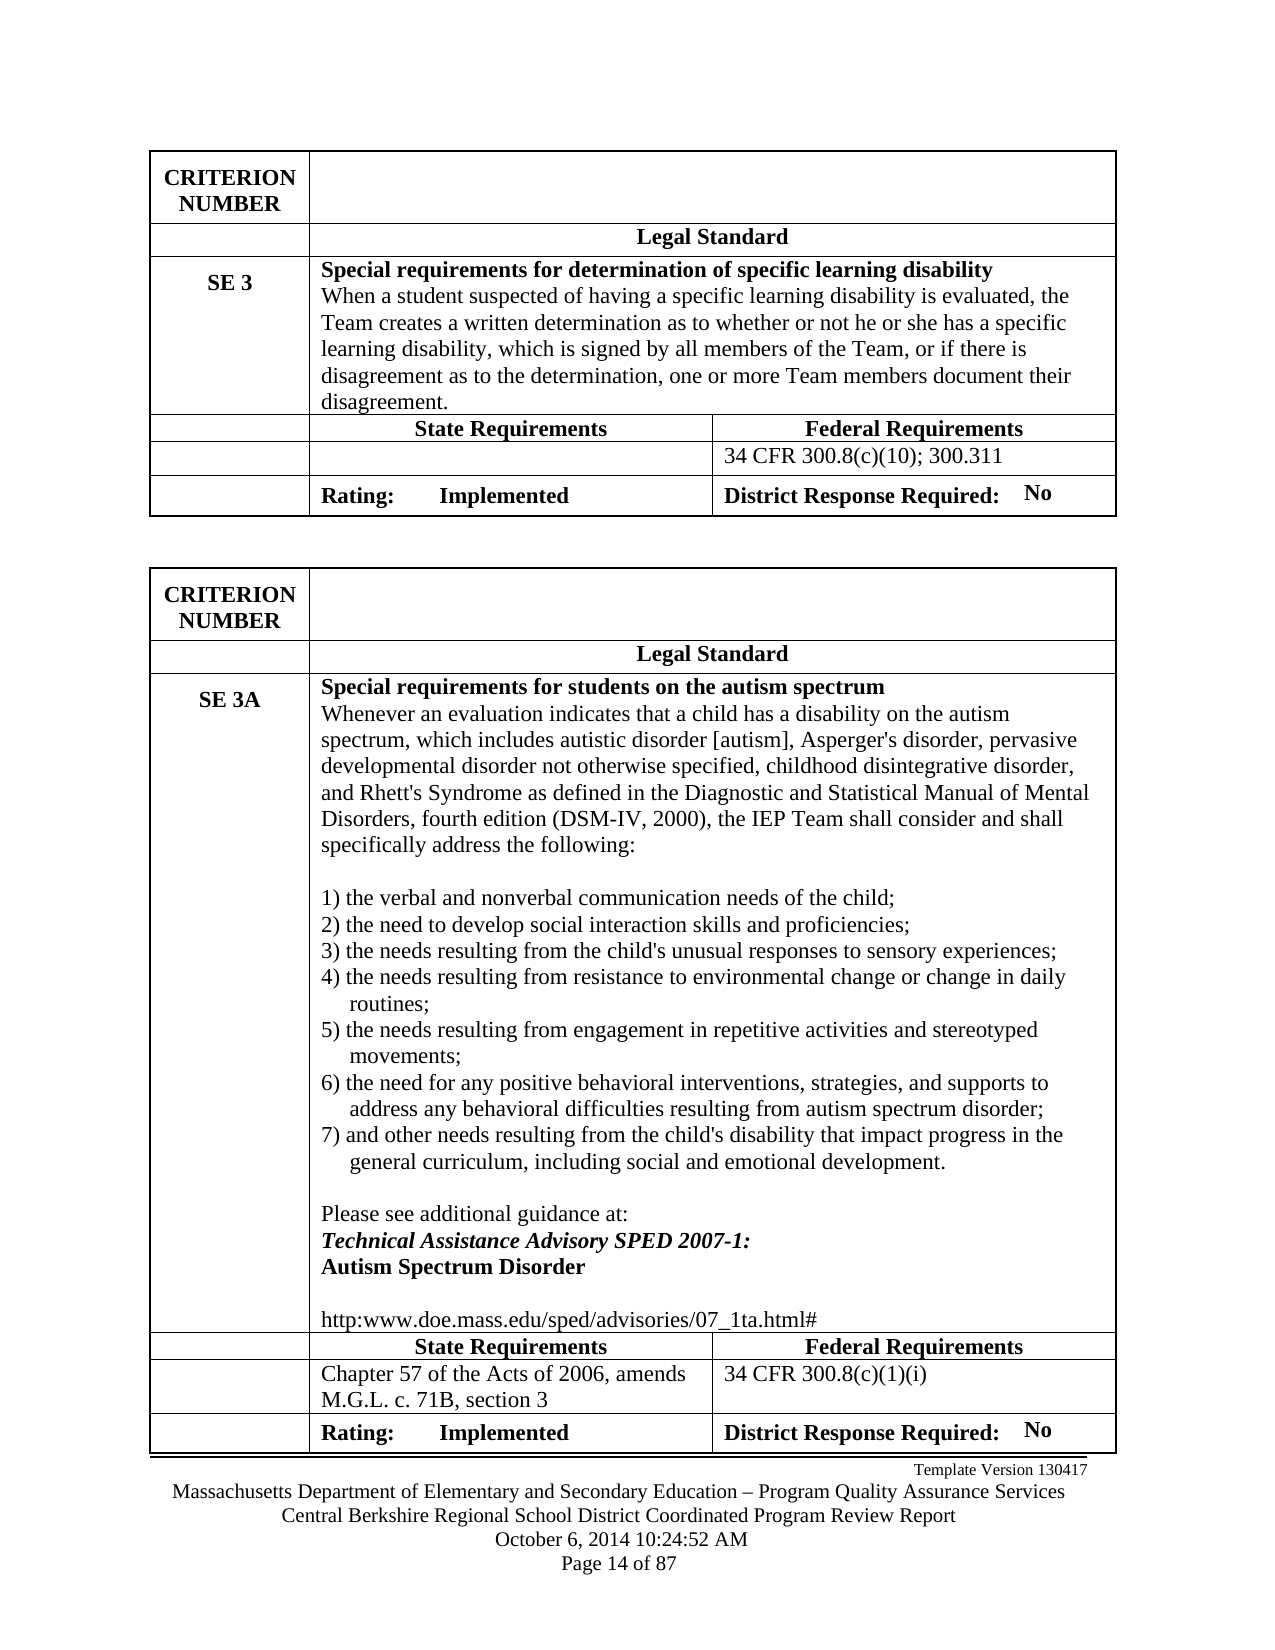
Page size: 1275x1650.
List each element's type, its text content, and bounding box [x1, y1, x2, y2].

table_cell Implemented [422, 1414, 712, 1452]
table_header [310, 152, 1115, 223]
table_cell Legal Standard [310, 224, 1115, 256]
table_cell [151, 476, 309, 515]
table_cell 34 CFR 300.8(c)(10); 300.311 [713, 442, 1115, 475]
table_header CRITERION NUMBER [151, 152, 309, 223]
table_cell District Response Required: [713, 1414, 1012, 1452]
table_header CRITERION NUMBER [151, 569, 309, 640]
table_cell Federal Requirements [713, 1333, 1115, 1359]
table_cell District Response Required: [713, 476, 1012, 515]
table_cell Chapter 57 of the Acts of 2006, amends M.G.L. c. 71B, section 3 [310, 1360, 712, 1412]
table_cell [310, 442, 712, 475]
table_cell Special requirements for students on the autism spectrum Whenever an evaluation indicates that a child has a disability on the autism spectrum, which includes autistic disorder [autism], Asperger's disorder, pervasive developmental disorder not otherwise specified, childhood disintegrative disorder, and Rhett's Syndrome as defined in the Diagnostic and Statistical Manual of Mental Disorders, fourth edition (DSM-IV, 2000), the IEP Team shall consider and shall specifically address the following: 1) the verbal and nonverbal communication needs of the child; 2) the need to develop social interaction skills and proficiencies; 3) the needs resulting from the child's unusual responses to sensory experiences; 4) the needs resulting from resistance to environmental change or change in daily routines; 5) the needs resulting from engagement in repetitive activities and stereotyped movements; 6) the need for any positive behavioral interventions, strategies, and supports to address any behavioral difficulties resulting from autism spectrum disorder; 7) and other needs resulting from the child's disability that impact progress in the general curriculum, including social and emotional development. Please see additional guidance at: Technical Assistance Advisory SPED 2007-1: Autism Spectrum Disorder http:www.doe.mass.edu/sped/advisories/07_1ta.html# [310, 674, 1115, 1332]
table_cell Implemented [422, 476, 712, 515]
table_cell 34 CFR 300.8(c)(1)(i) [713, 1360, 1115, 1412]
table_cell [151, 641, 309, 673]
table_header [310, 569, 1115, 640]
table_cell No [1013, 476, 1115, 515]
table_cell Legal Standard [310, 641, 1115, 673]
table_cell [151, 1414, 309, 1452]
table_cell [151, 442, 309, 475]
table_cell State Requirements [310, 1333, 712, 1359]
table_cell [151, 224, 309, 256]
table_cell State Requirements [310, 415, 712, 441]
table_cell [151, 1360, 309, 1412]
table_cell SE 3A [151, 674, 309, 1332]
table_cell [151, 1333, 309, 1359]
table_cell Rating: [310, 1414, 422, 1452]
table_cell Rating: [310, 476, 422, 515]
table_cell No [1013, 1414, 1115, 1452]
table_cell Federal Requirements [713, 415, 1115, 441]
table_cell Special requirements for determination of specific learning disability When a student suspected of having a specific learning disability is evaluated, the Team creates a written determination as to whether or not he or she has a specific learning disability, which is signed by all members of the Team, or if there is disagreement as to the determination, one or more Team members document their disagreement. [310, 257, 1115, 414]
table_cell [151, 415, 309, 441]
table_cell SE 3 [151, 257, 309, 414]
